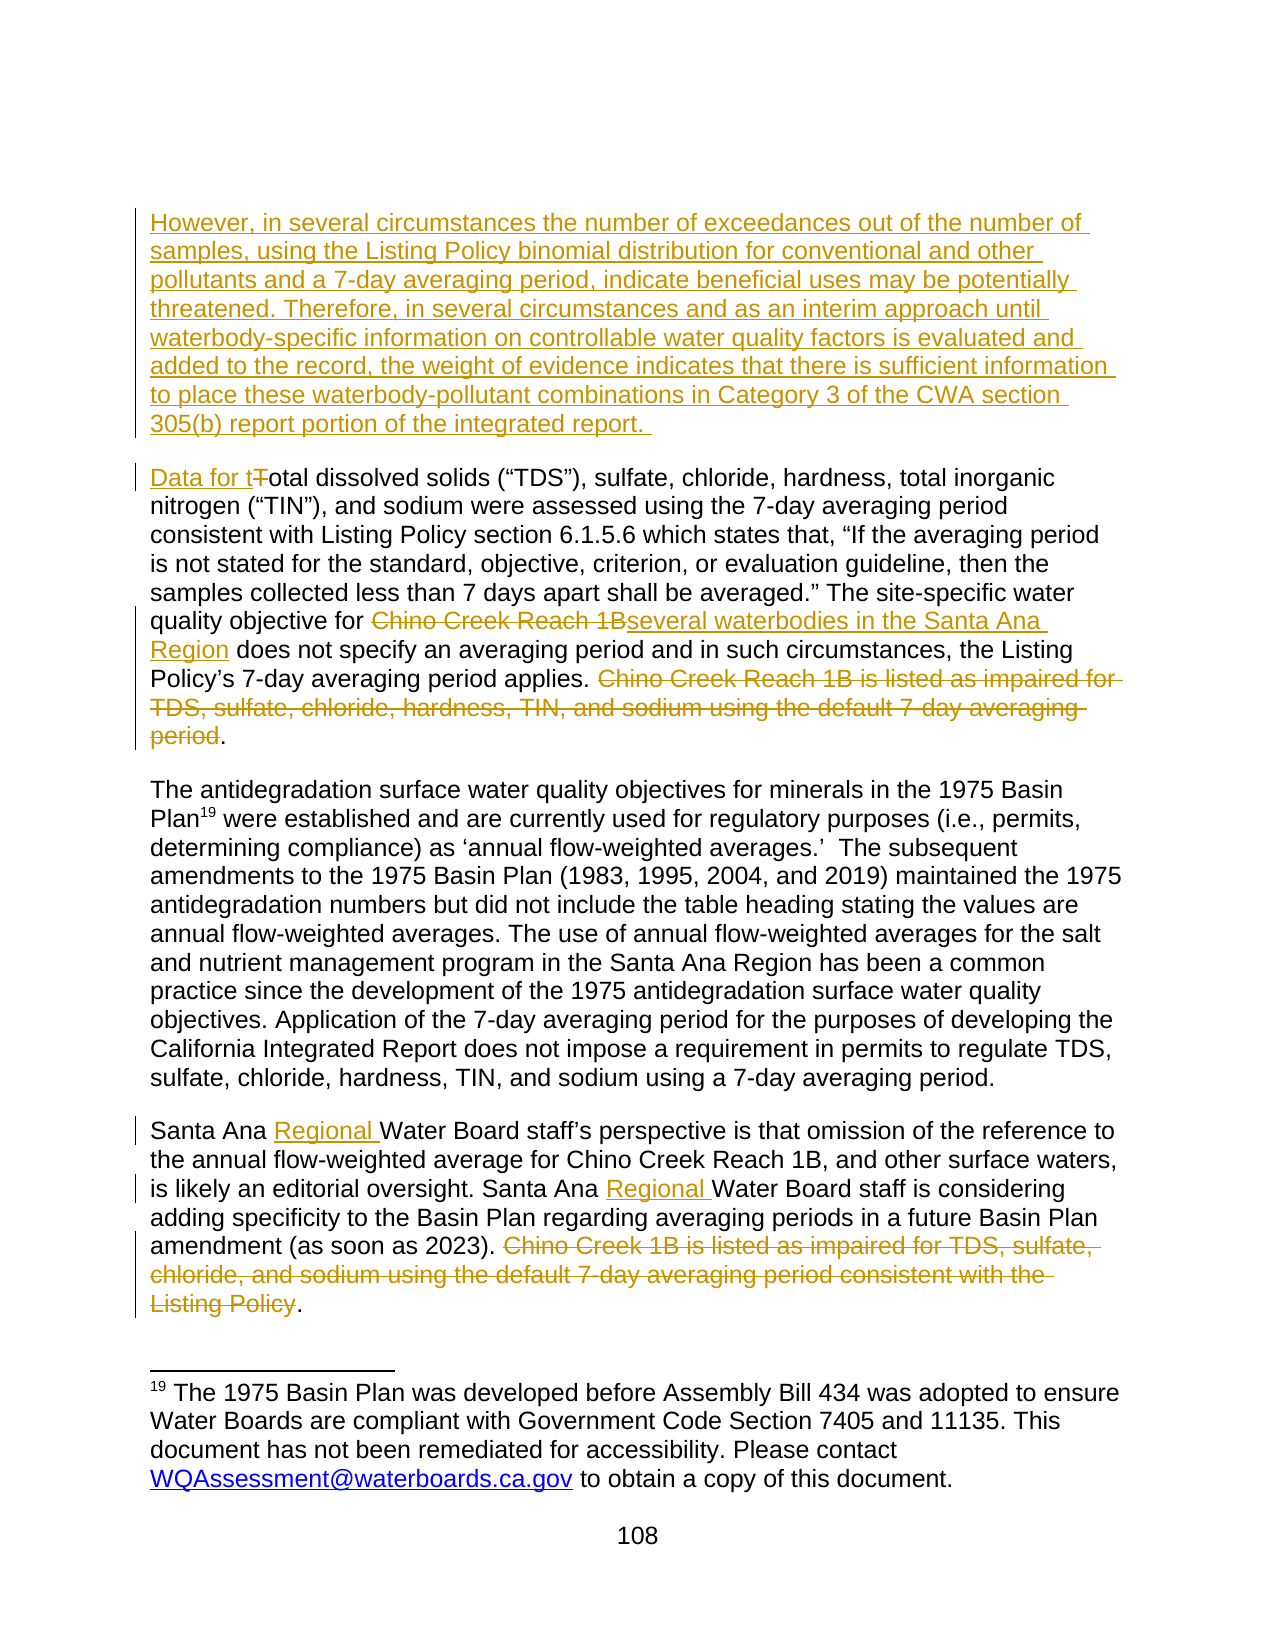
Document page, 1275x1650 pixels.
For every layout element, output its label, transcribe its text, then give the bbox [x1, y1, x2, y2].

text Santa Ana Water Board staff’s perspective is that omission of the reference to the annual flow-weighted average for Chino Creek Reach 1B, and other surface waters, is likely an editorial oversight. Santa Ana Water Board staff is considering adding specificity to the Basin Plan regarding averaging periods in a future Basin Plan amendment (as soon as 2023). . [150, 1116, 1125, 1317]
text The antidegradation surface water quality objectives for minerals in the 1975 Basin Plan were established and are currently used for regulatory purposes (i.e., permits, determining compliance) as ‘annual flow-weighted averages.’ The subsequent amendments to the 1975 Basin Plan (1983, 1995, 2004, and 2019) maintained the 1975 antidegradation numbers but did not include the table heading stating the values are annual flow-weighted averages. The use of annual flow-weighted averages for the salt and nutrient management program in the Santa Ana Region has been a common practice since the development of the 1975 antidegradation surface water quality objectives. Application of the 7-day averaging period for the purposes of developing the California Integrated Report does not impose a requirement in permits to regulate TDS, sulfate, chloride, hardness, TIN, and sodium using a 7-day averaging period. [150, 775, 1125, 1091]
text otal dissolved solids (“TDS”), sulfate, chloride, hardness, total inorganic nitrogen (“TIN”), and sodium were assessed using the 7-day averaging period consistent with Listing Policy section 6.1.5.6 which states that, “If the averaging period is not stated for the standard, objective, criterion, or evaluation guideline, then the samples collected less than 7 days apart shall be averaged.” The site-specific water quality objective for does not specify an averaging period and in such circumstances, the Listing Policy’s 7-day averaging period applies. . [150, 462, 1125, 750]
